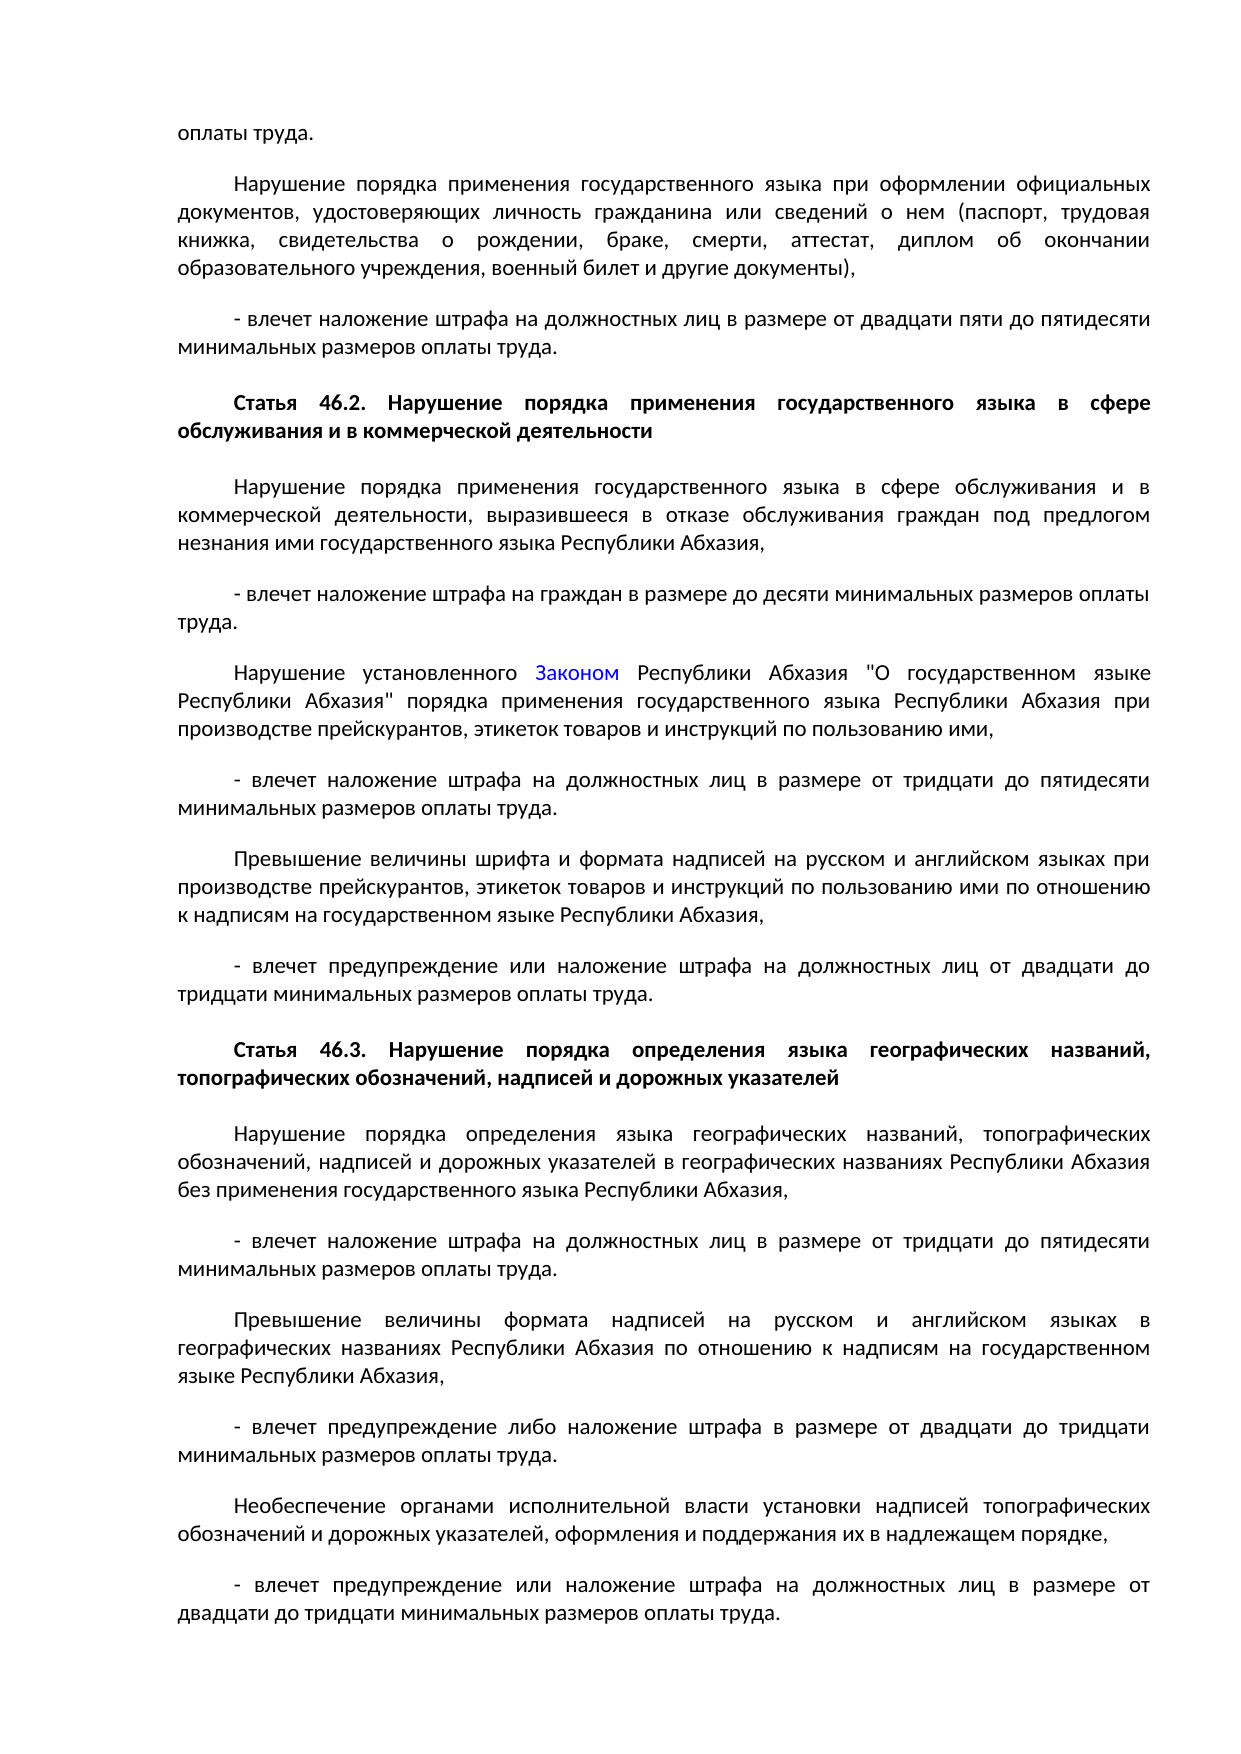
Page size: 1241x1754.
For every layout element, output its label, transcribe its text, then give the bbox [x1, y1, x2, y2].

text Нарушение порядка определения языка географических названий, топографических обозначений, надписей и дорожных указателей в географических названиях Республики Абхазия без применения государственного языка Республики Абхазия, [177, 1119, 1152, 1203]
text - влечет предупреждение или наложение штрафа на должностных лиц от двадцати до тридцати минимальных размеров оплаты труда. [177, 951, 1152, 1007]
title Статья 46.2. Нарушение порядка применения государственного языка в сфере обслуживания и в коммерческой деятельности [177, 388, 1152, 444]
text Необеспечение органами исполнительной власти установки надписей топографических обозначений и дорожных указателей, оформления и поддержания их в надлежащем порядке, [177, 1491, 1152, 1547]
text Нарушение порядка применения государственного языка при оформлении официальных документов, удостоверяющих личность гражданина или сведений о нем (паспорт, трудовая книжка, свидетельства о рождении, браке, смерти, аттестат, диплом об окончании образовательного учреждения, военный билет и другие документы), [177, 169, 1152, 281]
text - влечет наложение штрафа на должностных лиц в размере от двадцати пяти до пятидесяти минимальных размеров оплаты труда. [177, 304, 1152, 360]
text Нарушение установленного Законом Республики Абхазия "О государственном языке Республики Абхазия" порядка применения государственного языка Республики Абхазия при производстве прейскурантов, этикеток товаров и инструкций по пользованию ими, [177, 658, 1152, 742]
title Статья 46.3. Нарушение порядка определения языка географических названий, топографических обозначений, надписей и дорожных указателей [177, 1035, 1152, 1091]
text - влечет наложение штрафа на должностных лиц в размере от тридцати до пятидесяти минимальных размеров оплаты труда. [177, 765, 1152, 821]
text - влечет наложение штрафа на должностных лиц в размере от тридцати до пятидесяти минимальных размеров оплаты труда. [177, 1226, 1152, 1282]
text - влечет предупреждение либо наложение штрафа в размере от двадцати до тридцати минимальных размеров оплаты труда. [177, 1412, 1152, 1468]
text Нарушение порядка применения государственного языка в сфере обслуживания и в коммерческой деятельности, выразившееся в отказе обслуживания граждан под предлогом незнания ими государственного языка Республики Абхазия, [177, 472, 1152, 556]
text Превышение величины шрифта и формата надписей на русском и английском языках при производстве прейскурантов, этикеток товаров и инструкций по пользованию ими по отношению к надписям на государственном языке Республики Абхазия, [177, 844, 1152, 928]
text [177, 118, 1152, 146]
text Превышение величины формата надписей на русском и английском языках в географических названиях Республики Абхазия по отношению к надписям на государственном языке Республики Абхазия, [177, 1305, 1152, 1389]
text - влечет предупреждение или наложение штрафа на должностных лиц в размере от двадцати до тридцати минимальных размеров оплаты труда. [177, 1570, 1152, 1626]
text - влечет наложение штрафа на граждан в размере до десяти минимальных размеров оплаты труда. [177, 579, 1152, 635]
